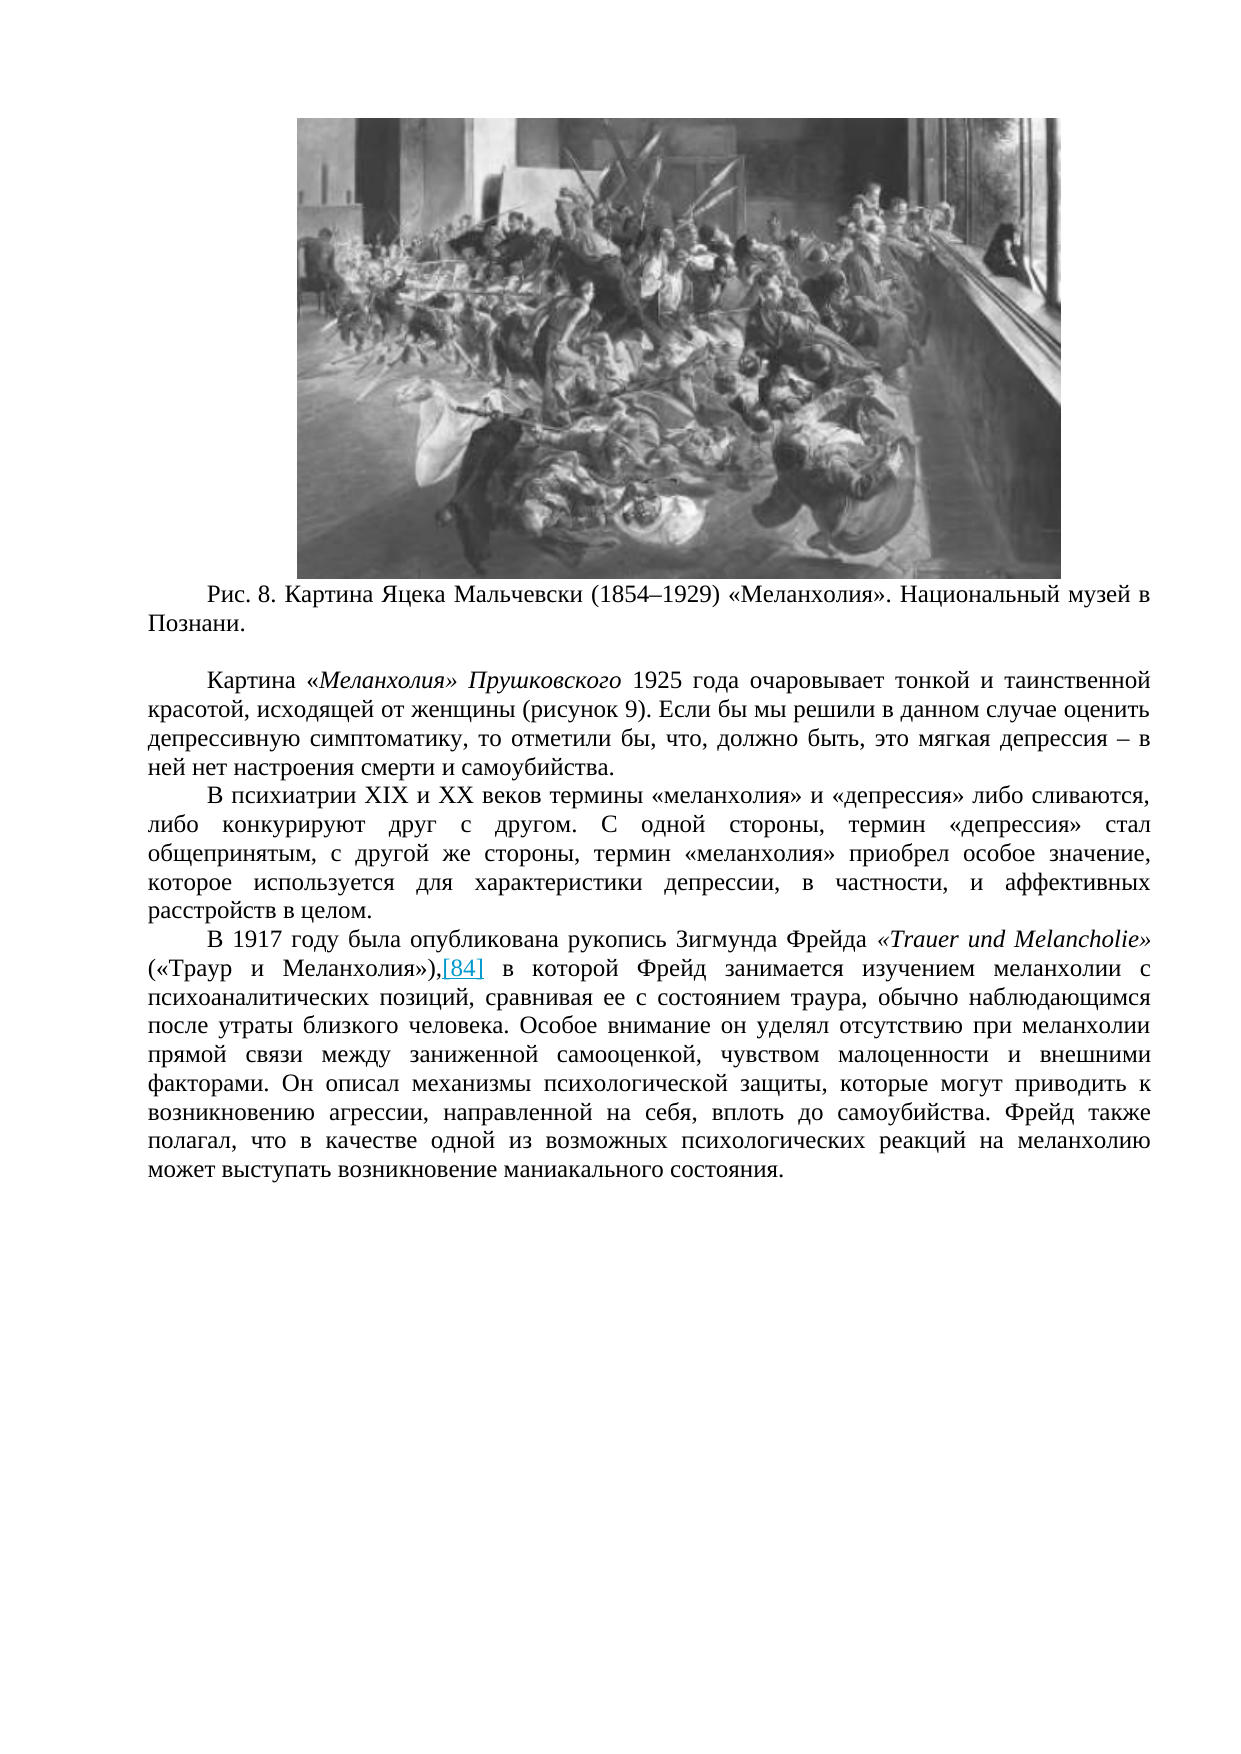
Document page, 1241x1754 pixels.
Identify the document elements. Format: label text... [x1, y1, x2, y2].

text В психиатрии XIX и XX веков термины «меланхолия» и «депрессия» либо сливаются, либо конкурируют друг с другом. С одной стороны, термин «депрессия» стал общепринятым, с другой же стороны, термин «меланхолия» приобрел особое значение, которое используется для характеристики депрессии, в частности, и аффективных расстройств в целом. [148, 780, 1152, 924]
text Картина «Меланхолия» Прушковского 1925 года очаровывает тонкой и таинственной красотой, исходящей от женщины (рисунок 9). Если бы мы решили в данном случае оценить депрессивную симптоматику, то отметили бы, что, должно быть, это мягкая депрессия – в ней нет настроения смерти и самоубийства. [148, 665, 1152, 780]
text Рис. 8. Картина Яцека Мальчевски (1854–1929) «Меланхолия». Национальный музей в Познани. [148, 579, 1152, 637]
picture [297, 118, 1061, 579]
text В 1917 году была опубликована рукопись Зигмунда Фрейда «Trauer und Melancholie» («Траур и Меланхолия»),[84] в которой Фрейд занимается изучением меланхолии с психоаналитических позиций, сравнивая ее с состоянием траура, обычно наблюдающимся после утраты близкого человека. Особое внимание он уделял отсутствию при меланхолии прямой связи между заниженной самооценкой, чувством малоценности и внешними факторами. Он описал механизмы психологической защиты, которые могут приводить к возникновению агрессии, направленной на себя, вплоть до самоубийства. Фрейд также полагал, что в качестве одной из возможных психологических реакций на меланхолию может выступать возникновение маниакального состояния. [148, 924, 1152, 1183]
